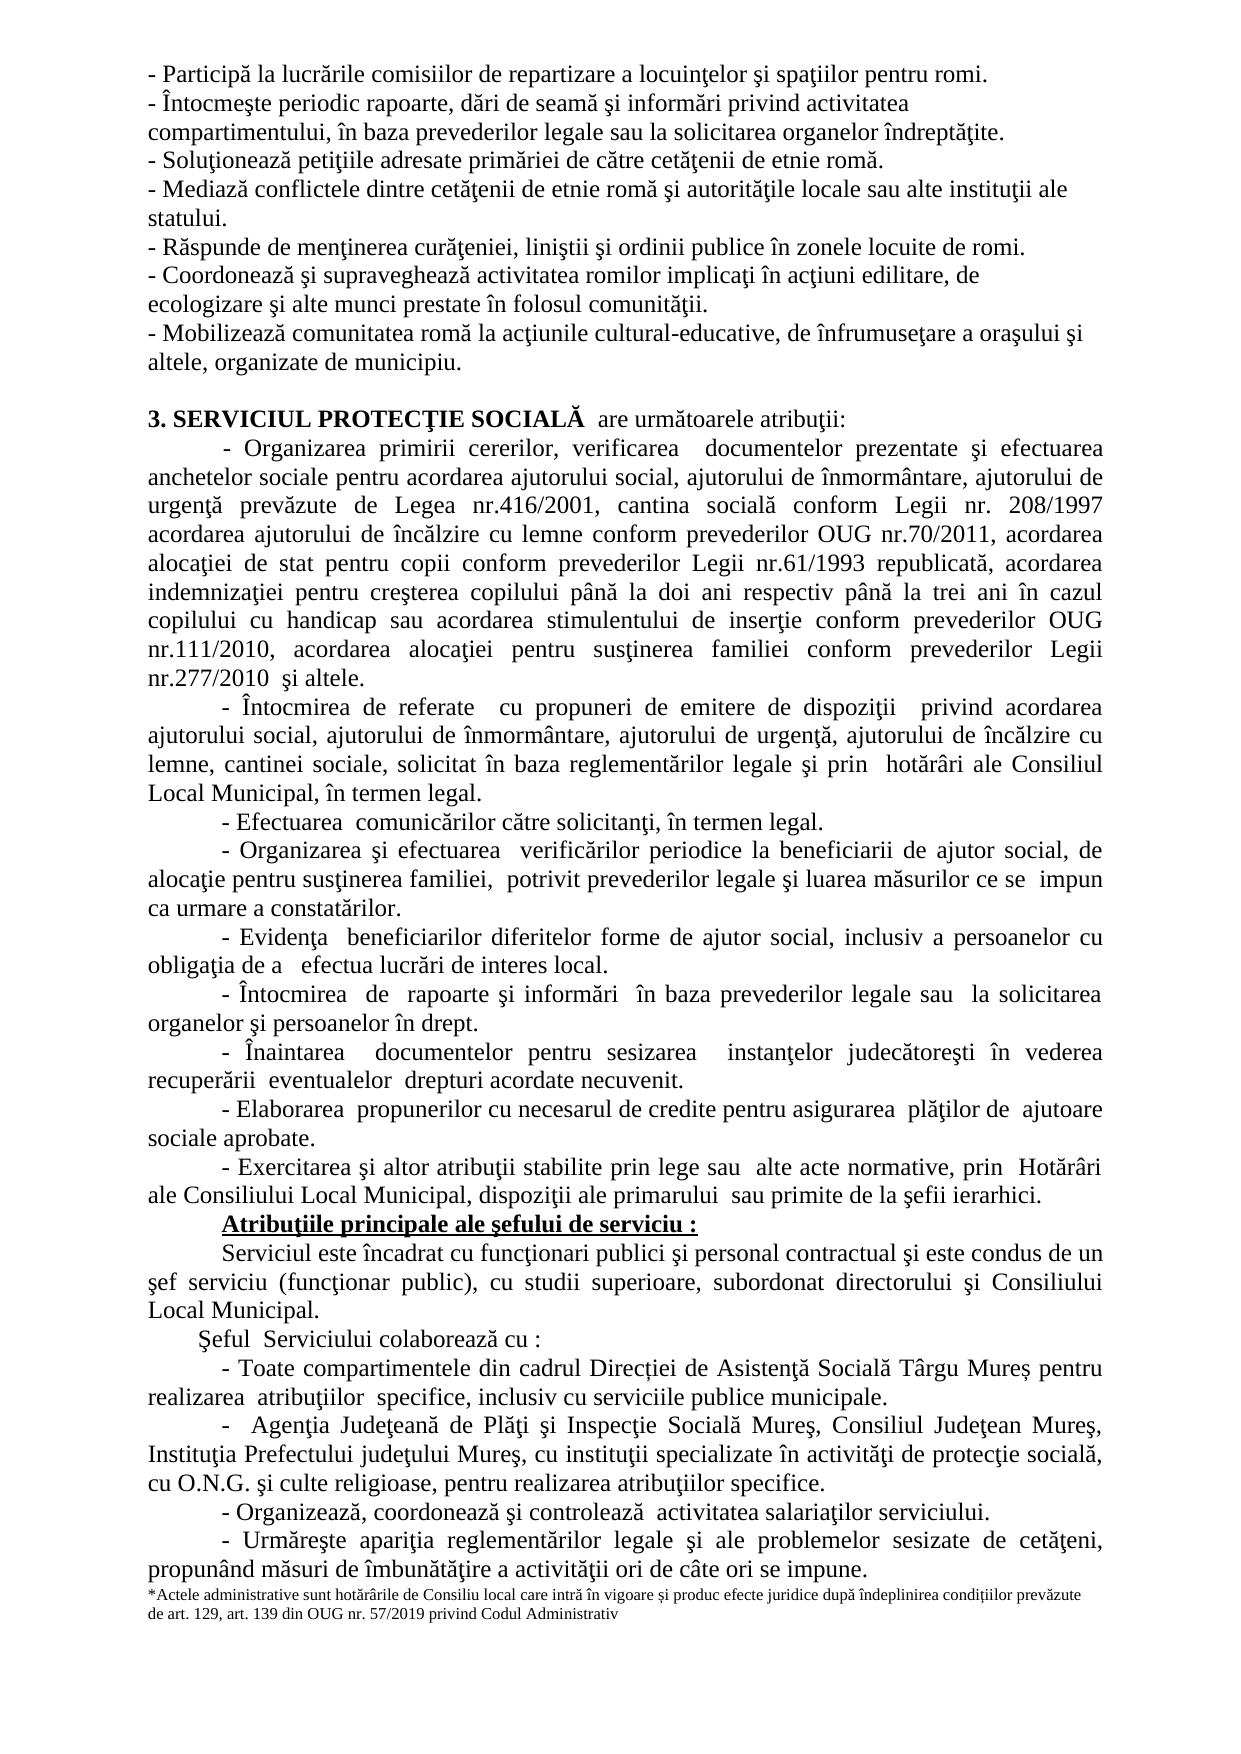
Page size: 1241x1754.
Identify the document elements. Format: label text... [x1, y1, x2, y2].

text Atribuţiile principale ale şefului de serviciu : [148, 1209, 1104, 1238]
text - Efectuarea comunicărilor către solicitanţi, în termen legal. [148, 807, 1104, 835]
text - Întocmirea de referate cu propuneri de emitere de dispoziţii privind acordarea ajutorului social, ajutorului de înmormântare, ajutorului de urgenţă, ajutorului de încălzire cu lemne, cantinei sociale, solicitat în baza reglementărilor legale şi prin hotărâri ale Consiliul Local Municipal, în termen legal. [148, 692, 1104, 807]
text - Soluţionează petiţiile adresate primăriei de către cetăţenii de etnie romă. [148, 145, 1093, 174]
text - Organizarea primirii cererilor, verificarea documentelor prezentate şi efectuarea anchetelor sociale pentru acordarea ajutorului social, ajutorului de înmormântare, ajutorului de urgenţă prevăzute de Legea nr.416/2001, cantina socială conform Legii nr. 208/1997 acordarea ajutorului de încălzire cu lemne conform prevederilor OUG nr.70/2011, acordarea alocaţiei de stat pentru copii conform prevederilor Legii nr.61/1993 republicată, acordarea indemnizaţiei pentru creşterea copilului până la doi ani respectiv până la trei ani în cazul copilului cu handicap sau acordarea stimulentului de inserţie conform prevederilor OUG nr.111/2010, acordarea alocaţiei pentru susţinerea familiei conform prevederilor Legii nr.277/2010 şi altele. [148, 433, 1104, 692]
text - Răspunde de menţinerea curăţeniei, liniştii şi ordinii publice în zonele locuite de romi. [148, 232, 1093, 260]
text - Evidenţa beneficiarilor diferitelor forme de ajutor social, inclusiv a persoanelor cu obligaţia de a efectua lucrări de interes local. [148, 922, 1104, 979]
text - Organizează, coordonează şi controlează activitatea salariaţilor serviciului. [148, 1497, 1104, 1525]
text - Mediază conflictele dintre cetăţenii de etnie romă şi autorităţile locale sau alte instituţii ale statului. [148, 174, 1093, 232]
text - Urmăreşte apariţia reglementărilor legale şi ale problemelor sesizate de cetăţeni, propunând măsuri de îmbunătăţire a activităţii ori de câte ori se impune. [148, 1525, 1104, 1583]
text - Întocmeşte periodic rapoarte, dări de seamă şi informări privind activitatea compartimentului, în baza prevederilor legale sau la solicitarea organelor îndreptăţite. [148, 88, 1093, 145]
text 3. SERVICIUL PROTECŢIE SOCIALĂ are următoarele atribuţii: [148, 404, 1104, 433]
text Serviciul este încadrat cu funcţionari publici şi personal contractual şi este condus de un şef serviciu (funcţionar public), cu studii superioare, subordonat directorului şi Consiliului Local Municipal. [148, 1238, 1104, 1324]
text - Toate compartimentele din cadrul Direcției de Asistenţă Socială Târgu Mureș pentru realizarea atribuţiilor specifice, inclusiv cu serviciile publice municipale. [148, 1353, 1104, 1410]
text - Exercitarea şi altor atribuţii stabilite prin lege sau alte acte normative, prin Hotărâri ale Consiliului Local Municipal, dispoziţii ale primarului sau primite de la şefii ierarhici. [148, 1152, 1104, 1209]
text - Mobilizează comunitatea romă la acţiunile cultural-educative, de înfrumuseţare a oraşului şi altele, organizate de municipiu. [148, 318, 1093, 375]
text Şeful Serviciului colaborează cu : [148, 1324, 1104, 1353]
text - Coordonează şi supraveghează activitatea romilor implicaţi în acţiuni edilitare, de ecologizare şi alte munci prestate în folosul comunităţii. [148, 260, 1093, 318]
text - Participă la lucrările comisiilor de repartizare a locuinţelor şi spaţiilor pentru romi. [148, 59, 1093, 88]
text - Elaborarea propunerilor cu necesarul de credite pentru asigurarea plăţilor de ajutoare sociale aprobate. [148, 1094, 1104, 1152]
text - Agenţia Judeţeană de Plăţi şi Inspecţie Socială Mureş, Consiliul Judeţean Mureş, Instituţia Prefectului judeţului Mureş, cu instituţii specializate în activităţi de protecţie socială, cu O.N.G. şi culte religioase, pentru realizarea atribuţiilor specifice. [148, 1410, 1104, 1497]
text - Organizarea şi efectuarea verificărilor periodice la beneficiarii de ajutor social, de alocaţie pentru susţinerea familiei, potrivit prevederilor legale şi luarea măsurilor ce se impun ca urmare a constatărilor. [148, 835, 1104, 922]
text - Înaintarea documentelor pentru sesizarea instanţelor judecătoreşti în vederea recuperării eventualelor drepturi acordate necuvenit. [148, 1037, 1104, 1094]
text - Întocmirea de rapoarte şi informări în baza prevederilor legale sau la solicitarea organelor şi persoanelor în drept. [148, 979, 1104, 1037]
